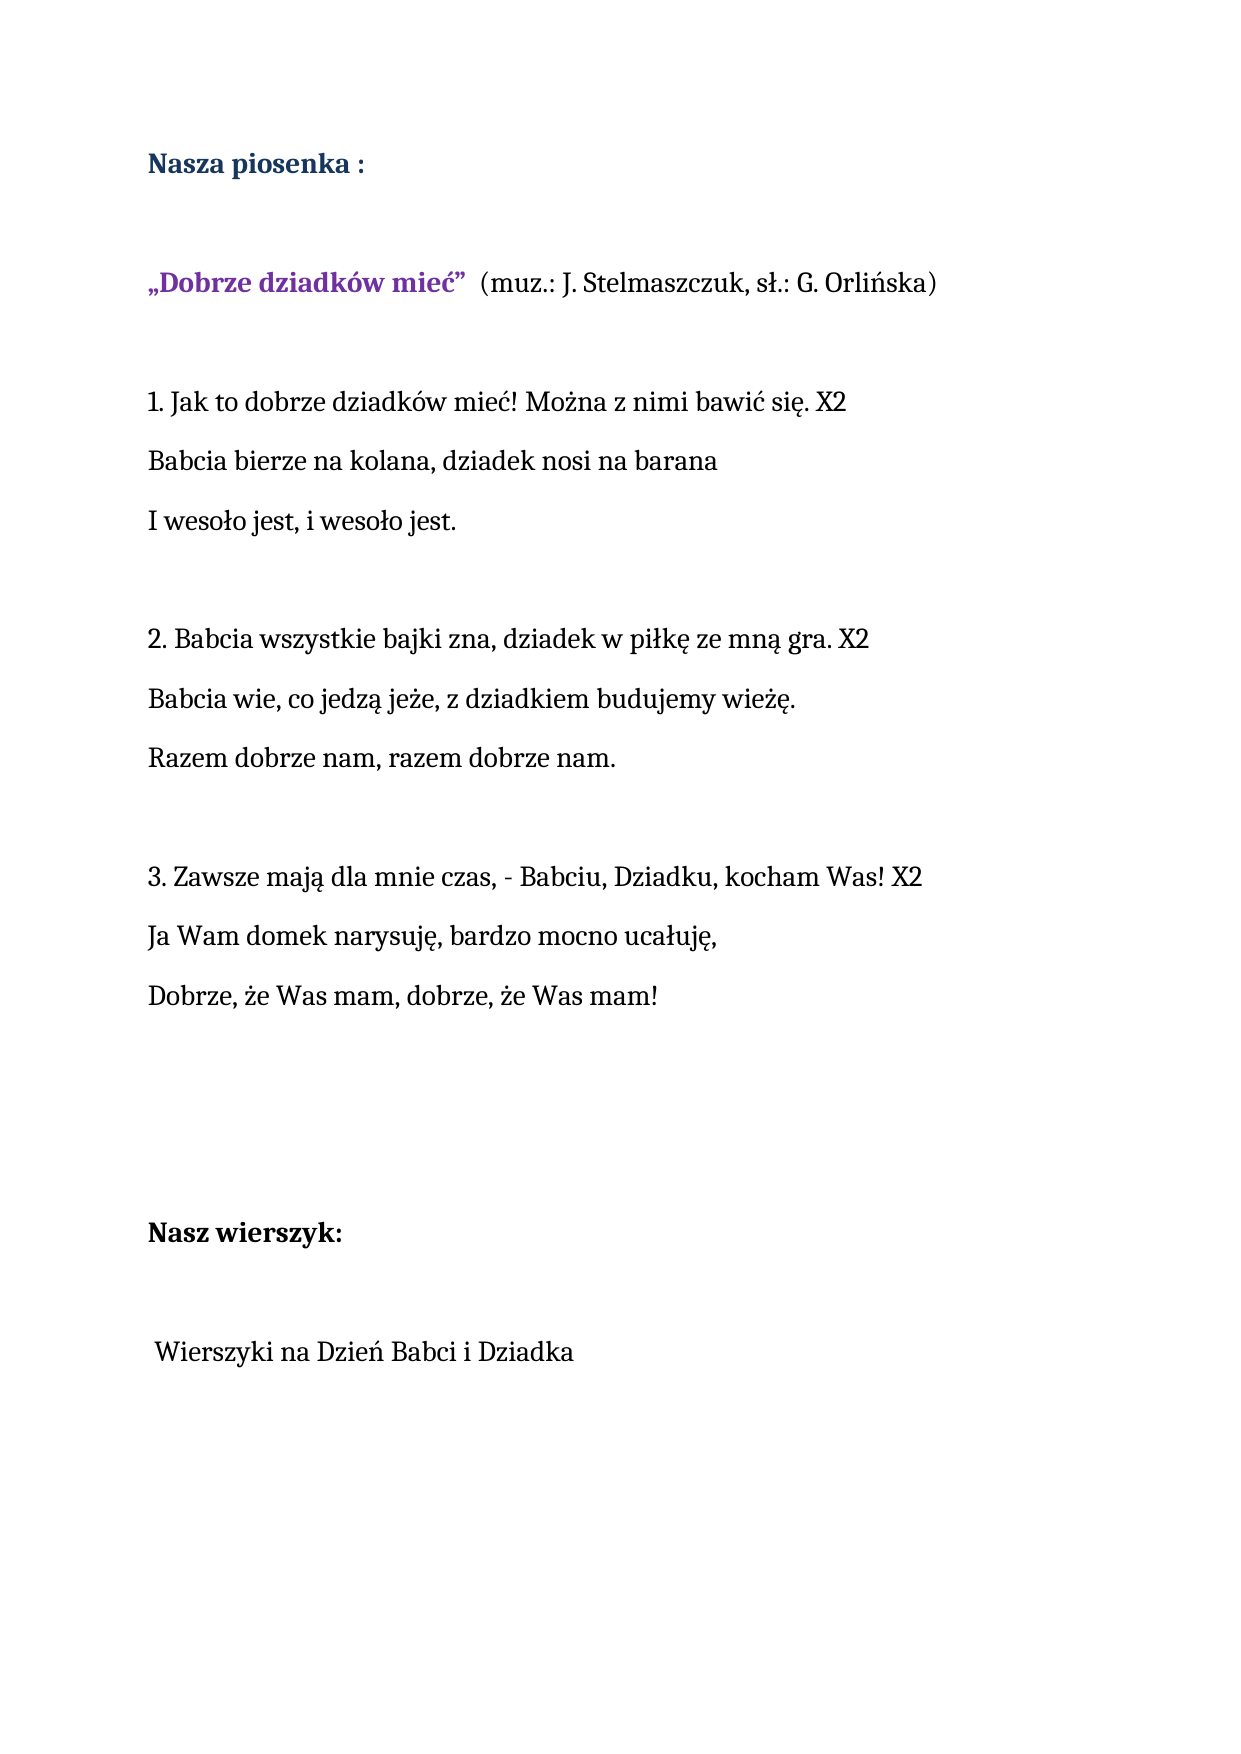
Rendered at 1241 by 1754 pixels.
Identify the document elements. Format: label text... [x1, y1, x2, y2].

text Razem dobrze nam, razem dobrze nam. [148, 741, 1093, 775]
text „Dobrze dziadków mieć” (muz.: J. Stelmaszczuk, sł.: G. Orlińska) [148, 266, 1093, 300]
text Nasz wierszyk: [148, 1216, 1093, 1250]
text Wierszyki na Dzień Babci i Dziadka [148, 1335, 1093, 1369]
text 3. Zawsze mają dla mnie czas, - Babciu, Dziadku, kocham Was! X2 [148, 860, 1093, 894]
text Nasza piosenka : [148, 148, 1093, 181]
text Babcia bierze na kolana, dziadek nosi na barana [148, 444, 1093, 478]
text 1. Jak to dobrze dziadków mieć! Można z nimi bawić się. X2 [148, 385, 1093, 419]
text 2. Babcia wszystkie bajki zna, dziadek w piłkę ze mną gra. X2 [148, 623, 1093, 656]
text Babcia wie, co jedzą jeże, z dziadkiem budujemy wieżę. [148, 682, 1093, 716]
text Dobrze, że Was mam, dobrze, że Was mam! [148, 979, 1093, 1012]
text I wesoło jest, i wesoło jest. [148, 504, 1093, 537]
text Ja Wam domek narysuję, bardzo mocno ucałuję, [148, 919, 1093, 953]
